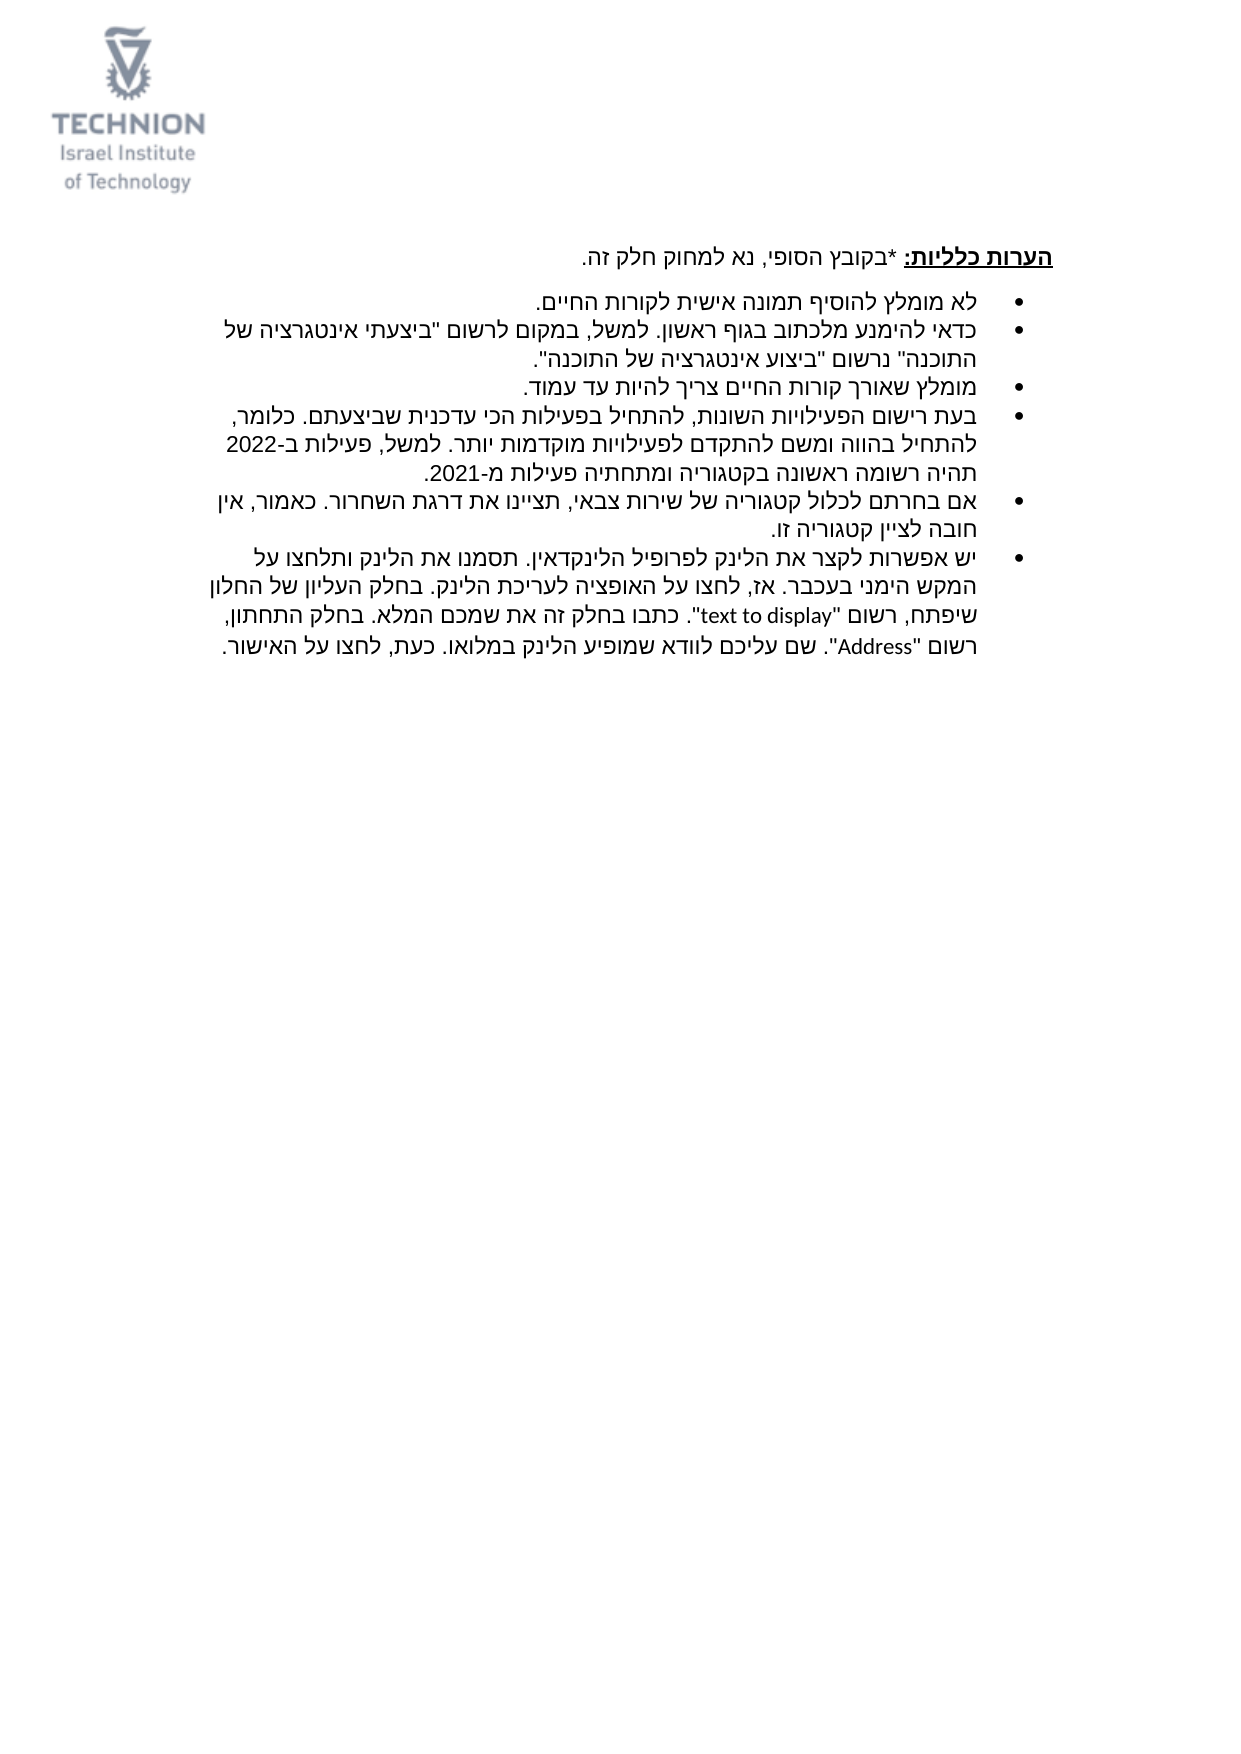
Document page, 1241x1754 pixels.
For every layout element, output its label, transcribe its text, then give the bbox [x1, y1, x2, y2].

list כדאי להימנע מלכתוב בגוף ראשון. למשל, במקום לרשום "ביצעתי אינטגרציה של התוכנה" נרשום "ביצוע אינטגרציה של התוכנה". [187, 317, 1015, 372]
list יש אפשרות לקצר את הלינק לפרופיל הלינקדאין. תסמנו את הלינק ותלחצו על המקש הימני בעכבר. אז, לחצו על האופציה לעריכת הלינק. בחלק העליון של החלון שיפתח, רשום "text to display". כתבו בחלק זה את שמכם המלא. בחלק התחתון, רשום "Address". שם עליכם לוודא שמופיע הלינק במלואו. כעת, לחצו על האישור. [187, 545, 1015, 660]
text הערות כלליות: *בקובץ הסופי, נא למחוק חלק זה. [187, 244, 1053, 270]
list לא מומלץ להוסיף תמונה אישית לקורות החיים. [187, 289, 1015, 315]
list אם בחרתם לכלול קטגוריה של שירות צבאי, תציינו את דרגת השחרור. כאמור, אין חובה לציין קטגוריה זו. [187, 488, 1015, 543]
list מומלץ שאורך קורות החיים צריך להיות עד עמוד. [187, 374, 1015, 401]
picture [18, 0, 238, 212]
list בעת רישום הפעילויות השונות, להתחיל בפעילות הכי עדכנית שביצעתם. כלומר, להתחיל בהווה ומשם להתקדם לפעילויות מוקדמות יותר. למשל, פעילות ב-2022 תהיה רשומה ראשונה בקטגוריה ומתחתיה פעילות מ-2021. [187, 403, 1015, 486]
